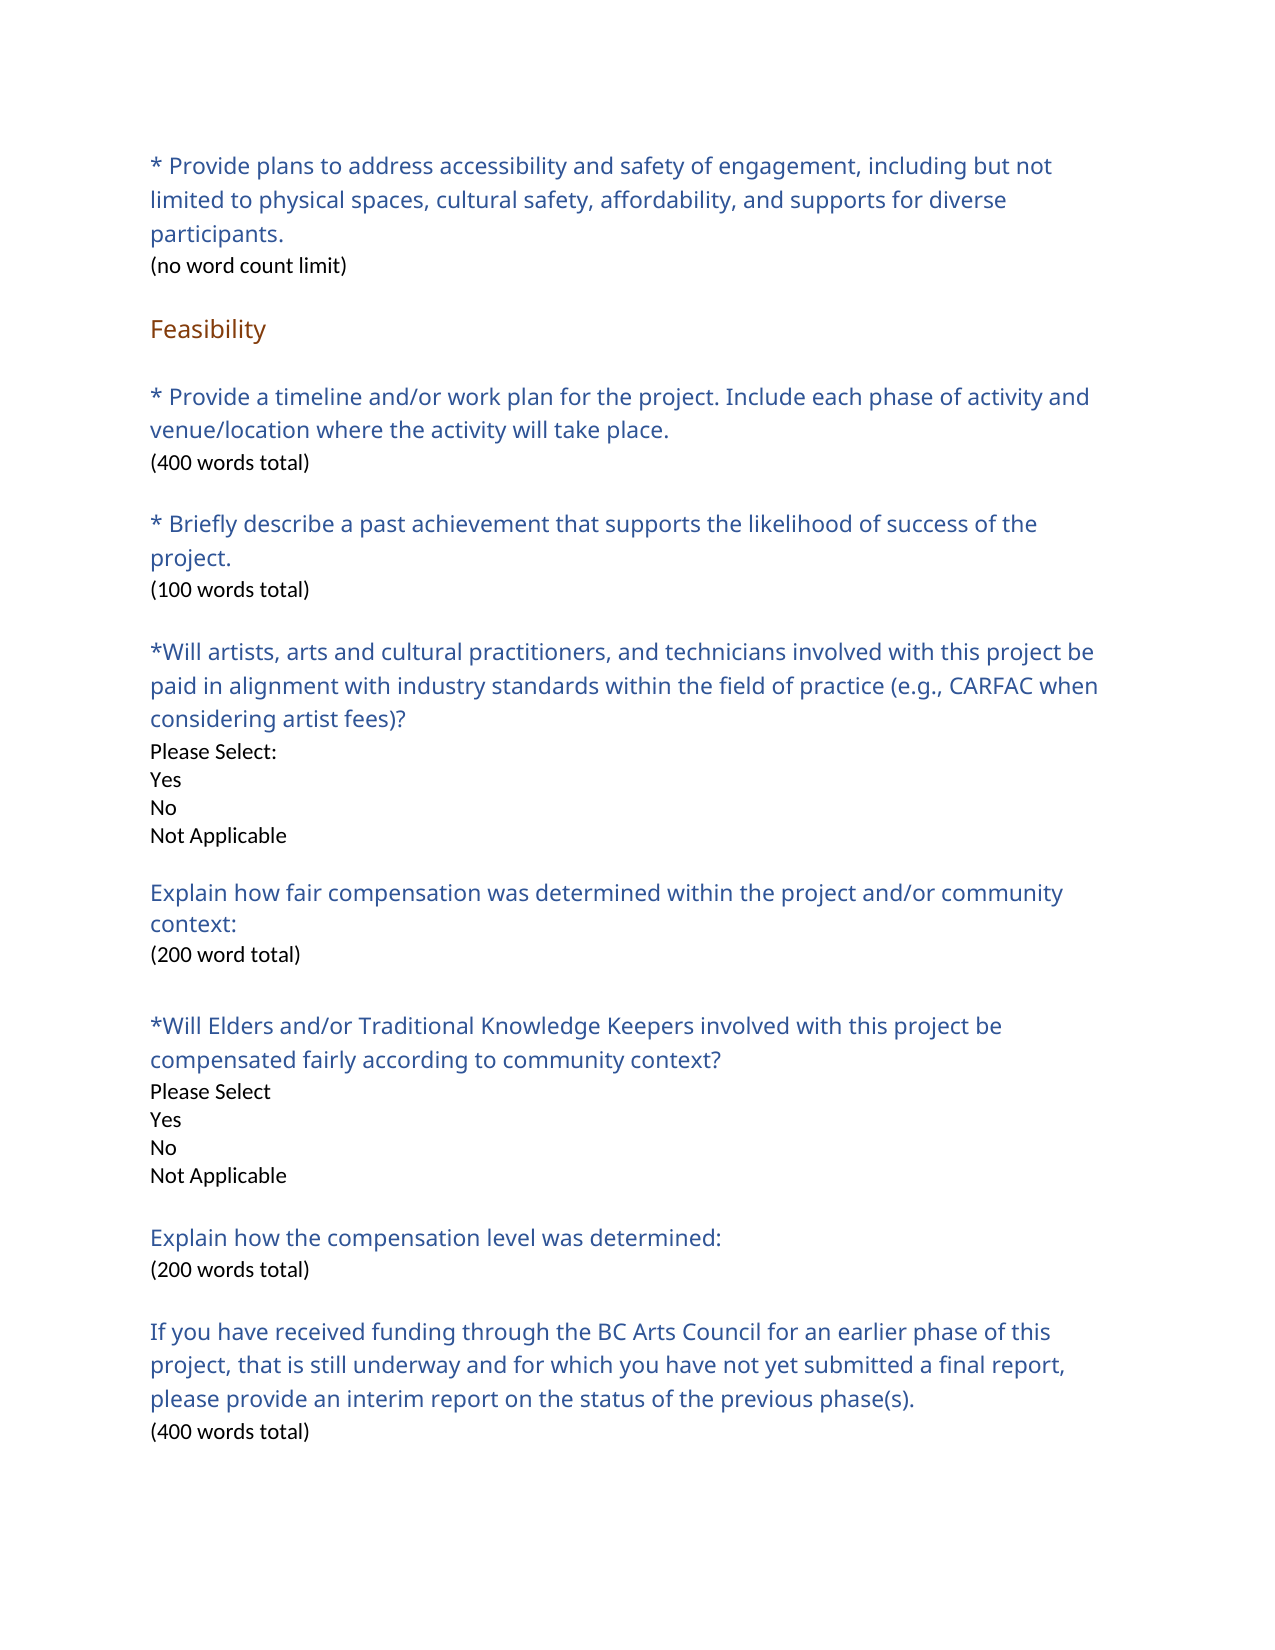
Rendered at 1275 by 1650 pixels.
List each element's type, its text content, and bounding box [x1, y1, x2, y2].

text No [150, 793, 1125, 821]
text Yes [150, 1105, 1125, 1133]
subtitle Feasibility [150, 311, 1125, 346]
text (100 words total) [150, 576, 1125, 604]
text (400 words total) [150, 1417, 1125, 1445]
subtitle * Provide a timeline and/or work plan for the project. Include each phase of activity and venue/location where the activity will take place. [150, 380, 1125, 445]
text (200 word total) [150, 940, 1125, 968]
subtitle *Will artists, arts and cultural practitioners, and technicians involved with this project be paid in alignment with industry standards within the field of practice (e.g., CARFAC when considering artist fees)? [150, 636, 1125, 734]
subtitle If you have received funding through the BC Arts Council for an earlier phase of this project, that is still underway and for which you have not yet submitted a final report, please provide an interim report on the status of the previous phase(s). [150, 1316, 1125, 1414]
text Not Applicable [150, 1161, 1125, 1189]
subtitle Explain how the compensation level was determined: [150, 1222, 1125, 1253]
text (400 words total) [150, 448, 1125, 476]
text No [150, 1133, 1125, 1161]
text Not Applicable [150, 821, 1125, 849]
text (no word count limit) [150, 251, 1125, 279]
text (200 words total) [150, 1255, 1125, 1283]
subtitle * Provide plans to address accessibility and safety of engagement, including but not limited to physical spaces, cultural safety, affordability, and supports for diverse participants. [150, 150, 1125, 249]
text Please Select [150, 1077, 1125, 1105]
text Yes [150, 765, 1125, 793]
subtitle * Briefly describe a past achievement that supports the likelihood of success of the project. [150, 508, 1125, 573]
subtitle *Will Elders and/or Traditional Knowledge Keepers involved with this project be compensated fairly according to community context? [150, 1010, 1125, 1075]
text Explain how fair compensation was determined within the project and/or community context: [150, 877, 1125, 940]
text Please Select: [150, 737, 1125, 765]
